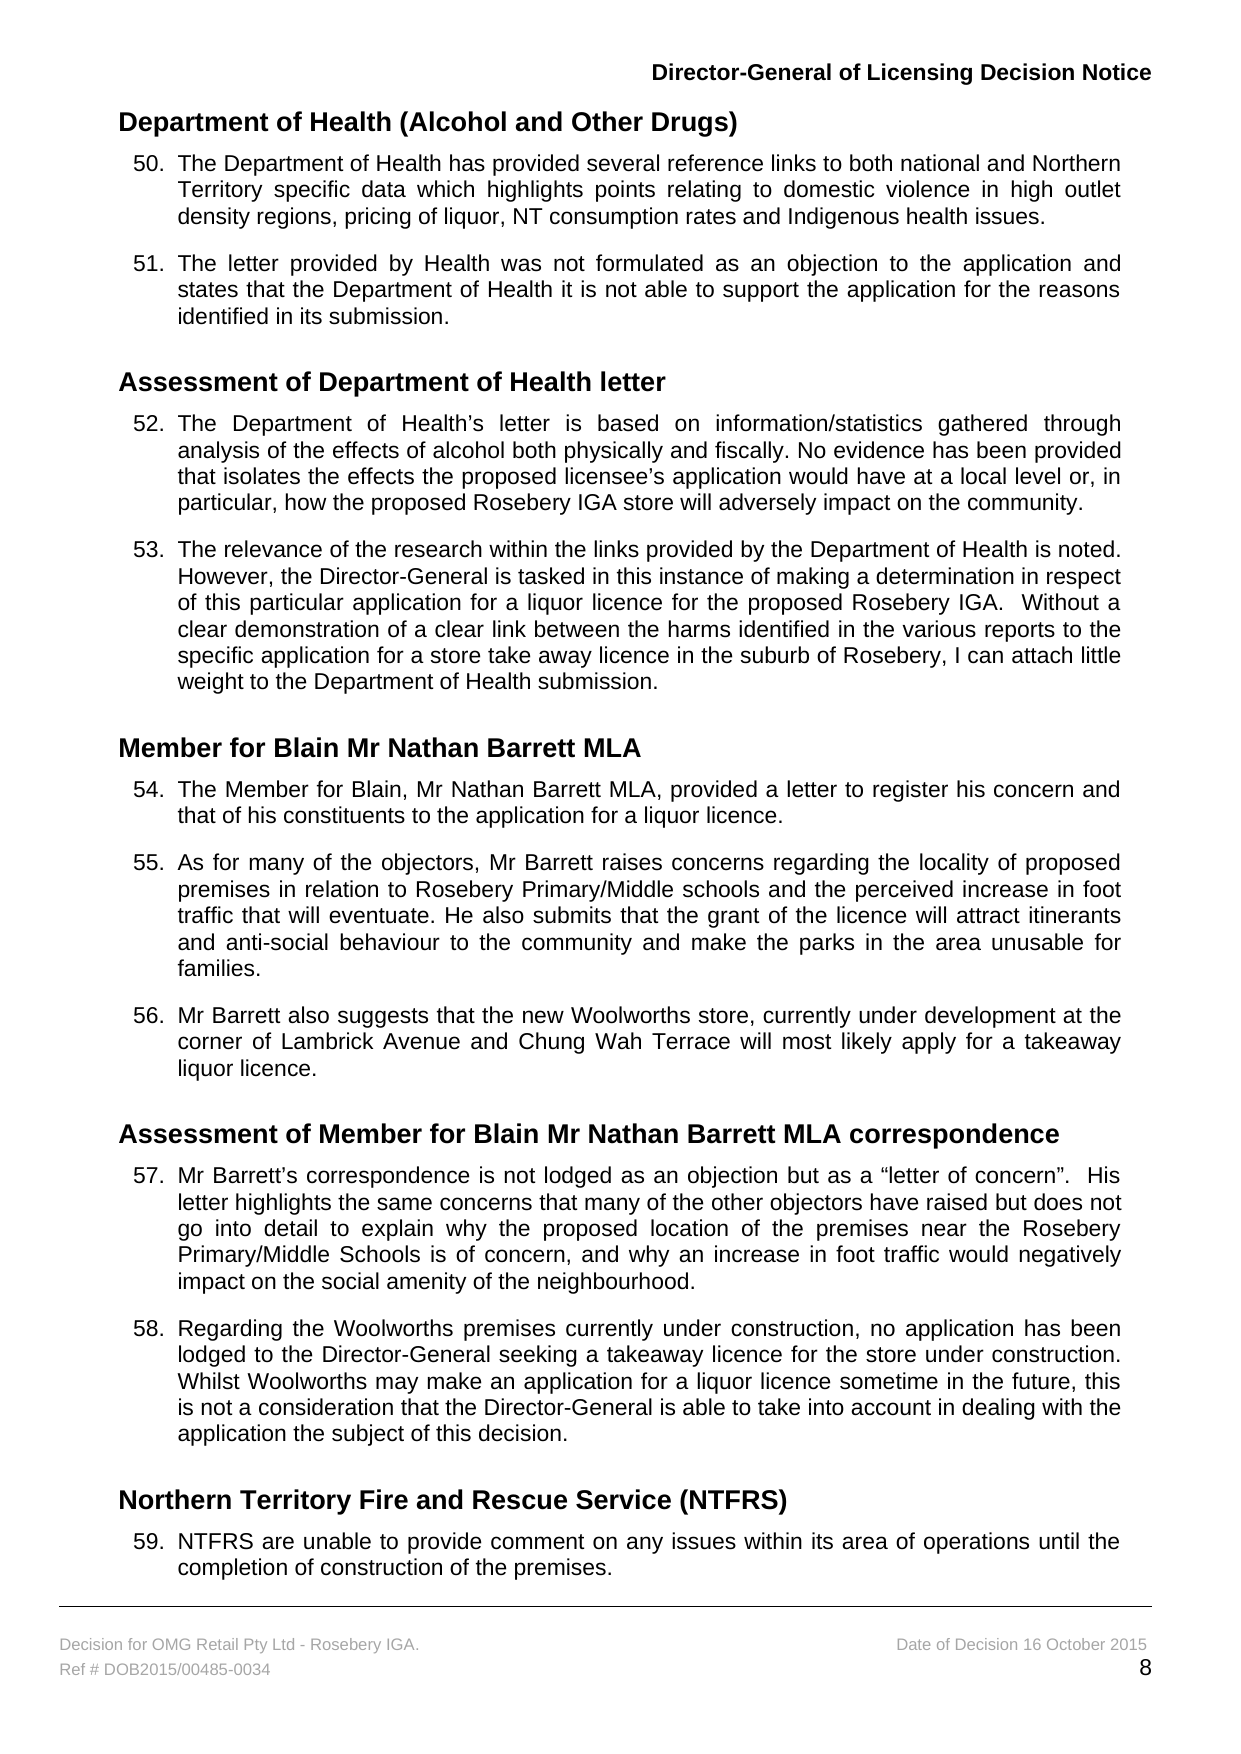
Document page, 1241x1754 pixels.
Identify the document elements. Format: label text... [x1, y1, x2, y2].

list The letter provided by Health was not formulated as an objection to the application and states that the Department of Health it is not able to support the application for the reasons identified in its submission. [133, 250, 1122, 329]
subtitle Member for Blain Mr Nathan Barrett MLA [118, 732, 1122, 763]
subtitle Northern Territory Fire and Rescue Service (NTFRS) [118, 1484, 1122, 1515]
list The relevance of the research within the links provided by the Department of Health is noted. However, the Director-General is tasked in this instance of making a determination in respect of this particular application for a liquor licence for the proposed Rosebery IGA. Without a clear demonstration of a clear link between the harms identified in the various reports to the specific application for a store take away licence in the suburb of Rosebery, I can attach little weight to the Department of Health submission. [133, 536, 1122, 694]
list The Department of Health has provided several reference links to both national and Northern Territory specific data which highlights points relating to domestic violence in high outlet density regions, pricing of liquor, NT consumption rates and Indigenous health issues. [133, 150, 1122, 229]
subtitle Department of Health (Alcohol and Other Drugs) [118, 106, 1122, 137]
list The Member for Blain, Mr Nathan Barrett MLA, provided a letter to register his concern and that of his constituents to the application for a liquor licence. [133, 776, 1122, 828]
list The Department of Health’s letter is based on information/statistics gathered through analysis of the effects of alcohol both physically and fiscally. No evidence has been provided that isolates the effects the proposed licensee’s application would have at a local level or, in particular, how the proposed Rosebery IGA store will adversely impact on the community. [133, 410, 1122, 516]
list Mr Barrett also suggests that the new Woolworths store, currently under development at the corner of Lambrick Avenue and Chung Wah Terrace will most likely apply for a takeaway liquor licence. [133, 1002, 1122, 1081]
list Regarding the Woolworths premises currently under construction, no application has been lodged to the Director-General seeking a takeaway licence for the store under construction. Whilst Woolworths may make an application for a liquor licence sometime in the future, this is not a consideration that the Director-General is able to take into account in dealing with the application the subject of this decision. [133, 1315, 1122, 1447]
subtitle Assessment of Member for Blain Mr Nathan Barrett MLA correspondence [118, 1118, 1122, 1150]
list As for many of the objectors, Mr Barrett raises concerns regarding the locality of proposed premises in relation to Rosebery Primary/Middle schools and the perceived increase in foot traffic that will eventuate. He also submits that the grant of the licence will attract itinerants and anti-social behaviour to the community and make the parks in the area unusable for families. [133, 849, 1122, 981]
subtitle Assessment of Department of Health letter [118, 366, 1122, 398]
list NTFRS are unable to provide comment on any issues within its area of operations until the completion of construction of the premises. [133, 1528, 1122, 1581]
list Mr Barrett’s correspondence is not lodged as an objection but as a “letter of concern”. His letter highlights the same concerns that many of the other objectors have raised but does not go into detail to explain why the proposed location of the premises near the Rosebery Primary/Middle Schools is of concern, and why an increase in foot traffic would negatively impact on the social amenity of the neighbourhood. [133, 1162, 1122, 1294]
